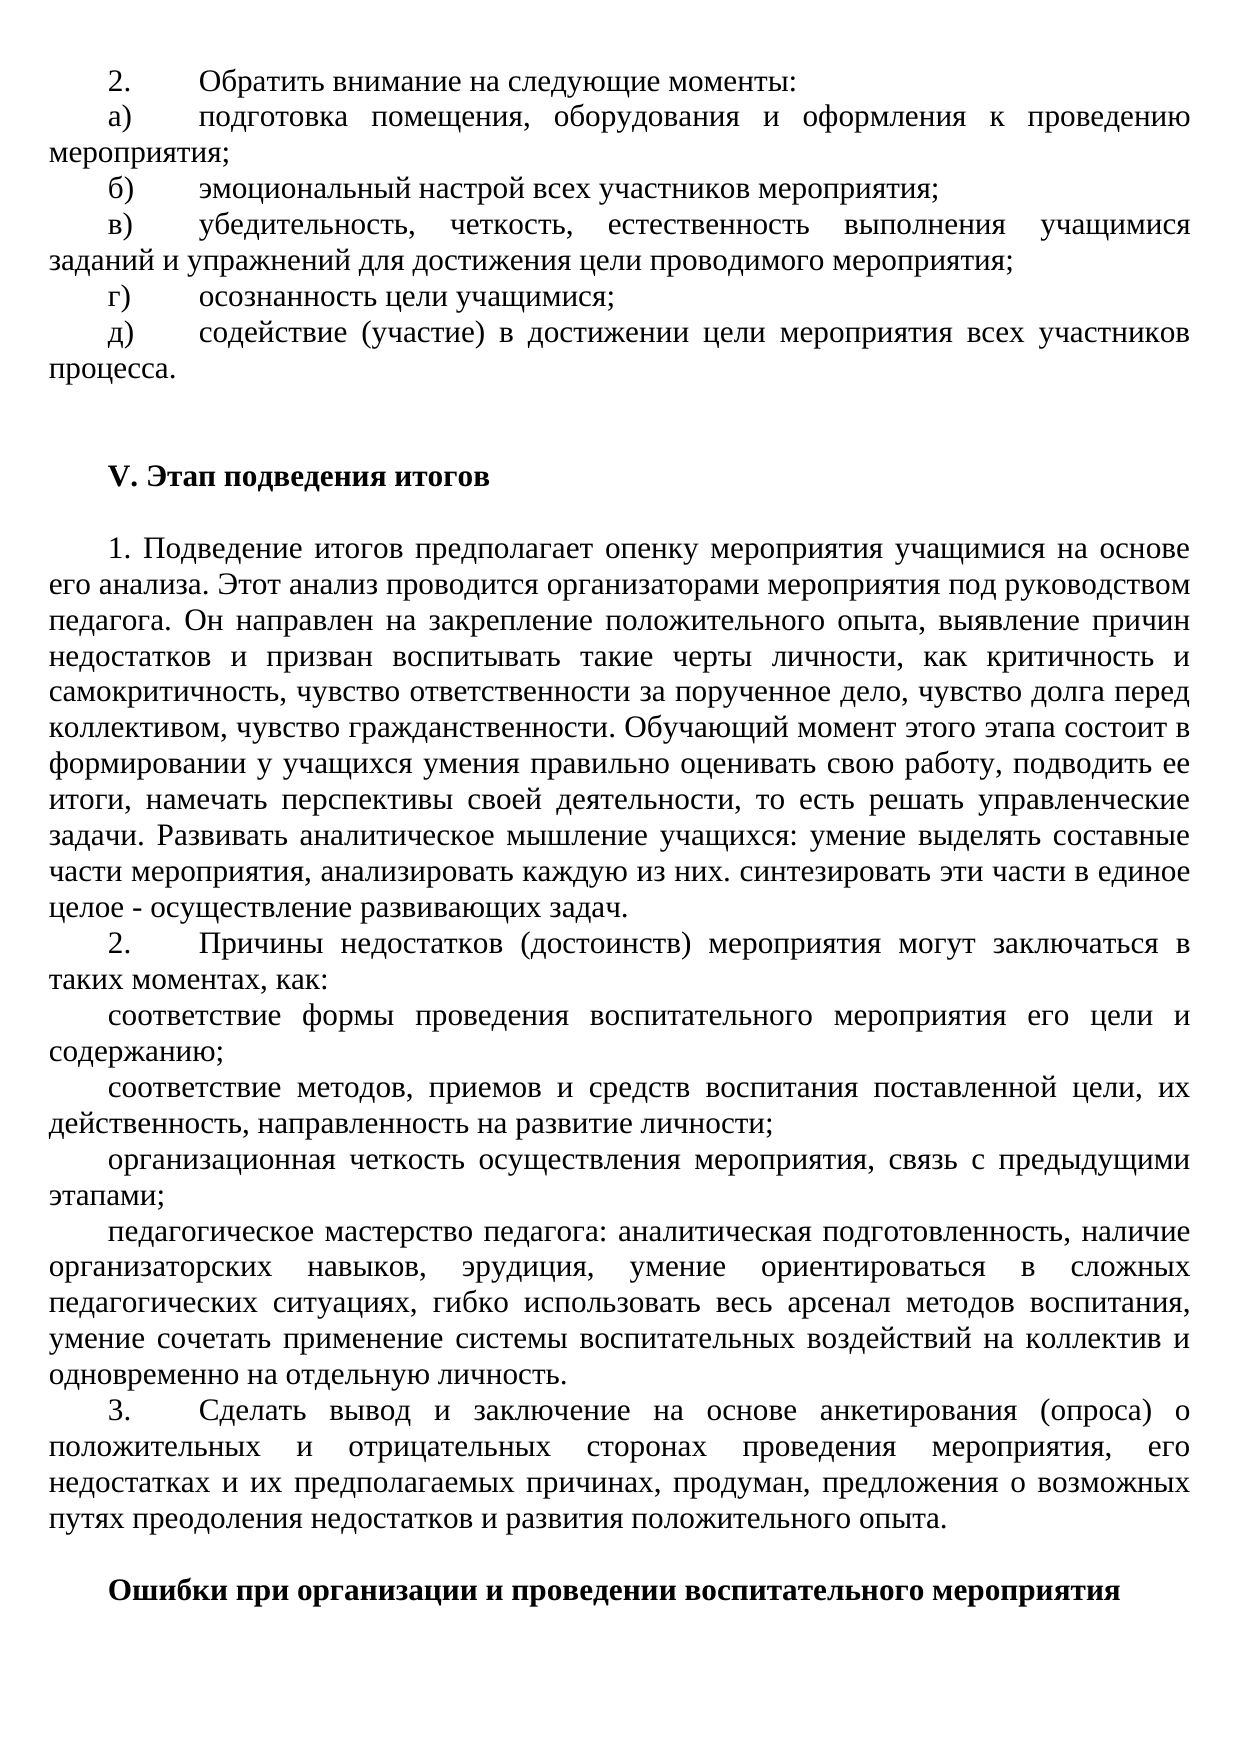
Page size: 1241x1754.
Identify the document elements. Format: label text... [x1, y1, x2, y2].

text д) содействие (участие) в достижении цели мероприятия всех участников процесса. [48, 313, 1192, 385]
text V. Этап подведения итогов [48, 457, 1192, 493]
text 3. Сделать вывод и заключение на основе анкетирования (опроса) о положительных и отрицательных сторонах проведения мероприятия, его недостатках и их предполагаемых причинах, продуман, предложения о возможных путях преодоления недостатков и развития положительного опыта. [48, 1391, 1192, 1535]
text 2. Причины недостатков (достоинств) мероприятия могут заключаться в таких моментах, как: [48, 924, 1192, 996]
text соответствие формы проведения воспитательного мероприятия его цели и содержанию; [48, 996, 1192, 1068]
text организационная четкость осуществления мероприятия, связь с предыдущими этапами; [48, 1140, 1192, 1212]
text 2. Обратить внимание на следующие моменты: [48, 62, 1192, 98]
text Ошибки при организации и проведении воспитательного мероприятия [48, 1571, 1192, 1607]
text соответствие методов, приемов и средств воспитания поставленной цели, их действенность, направленность на развитие личности; [48, 1068, 1192, 1140]
text а) подготовка помещения, оборудования и оформления к проведению мероприятия; [48, 98, 1192, 169]
text в) убедительность, четкость, естественность выполнения учащимися заданий и упражнений для достижения цели проводимого мероприятия; [48, 206, 1192, 277]
text г) осознанность цели учащимися; [48, 277, 1192, 313]
text педагогическое мастерство педагога: аналитическая подготовленность, наличие организаторских навыков, эрудиция, умение ориентироваться в сложных педагогических ситуациях, гибко использовать весь арсенал методов воспитания, умение сочетать применение системы воспитательных воздействий на коллектив и одновременно на отдельную личность. [48, 1212, 1192, 1391]
text б) эмоциональный настрой всех участников мероприятия; [48, 169, 1192, 206]
text 1. Подведение итогов предполагает опенку мероприятия учащимися на основе его анализа. Этот анализ проводится организаторами мероприятия под руководством педагога. Он направлен на закрепление положительного опыта, выявление причин недостатков и призван воспитывать такие черты личности, как критичность и самокритичность, чувство ответственности за порученное дело, чувство долга перед коллективом, чувство гражданственности. Обучающий момент этого этапа состоит в формировании у учащихся умения правильно оценивать свою работу, подводить ее итоги, намечать перспективы своей деятельности, то есть решать управленческие задачи. Развивать аналитическое мышление учащихся: умение выделять составные части мероприятия, анализировать каждую из них. синтезировать эти части в единое целое - осуществление развивающих задач. [48, 529, 1192, 924]
